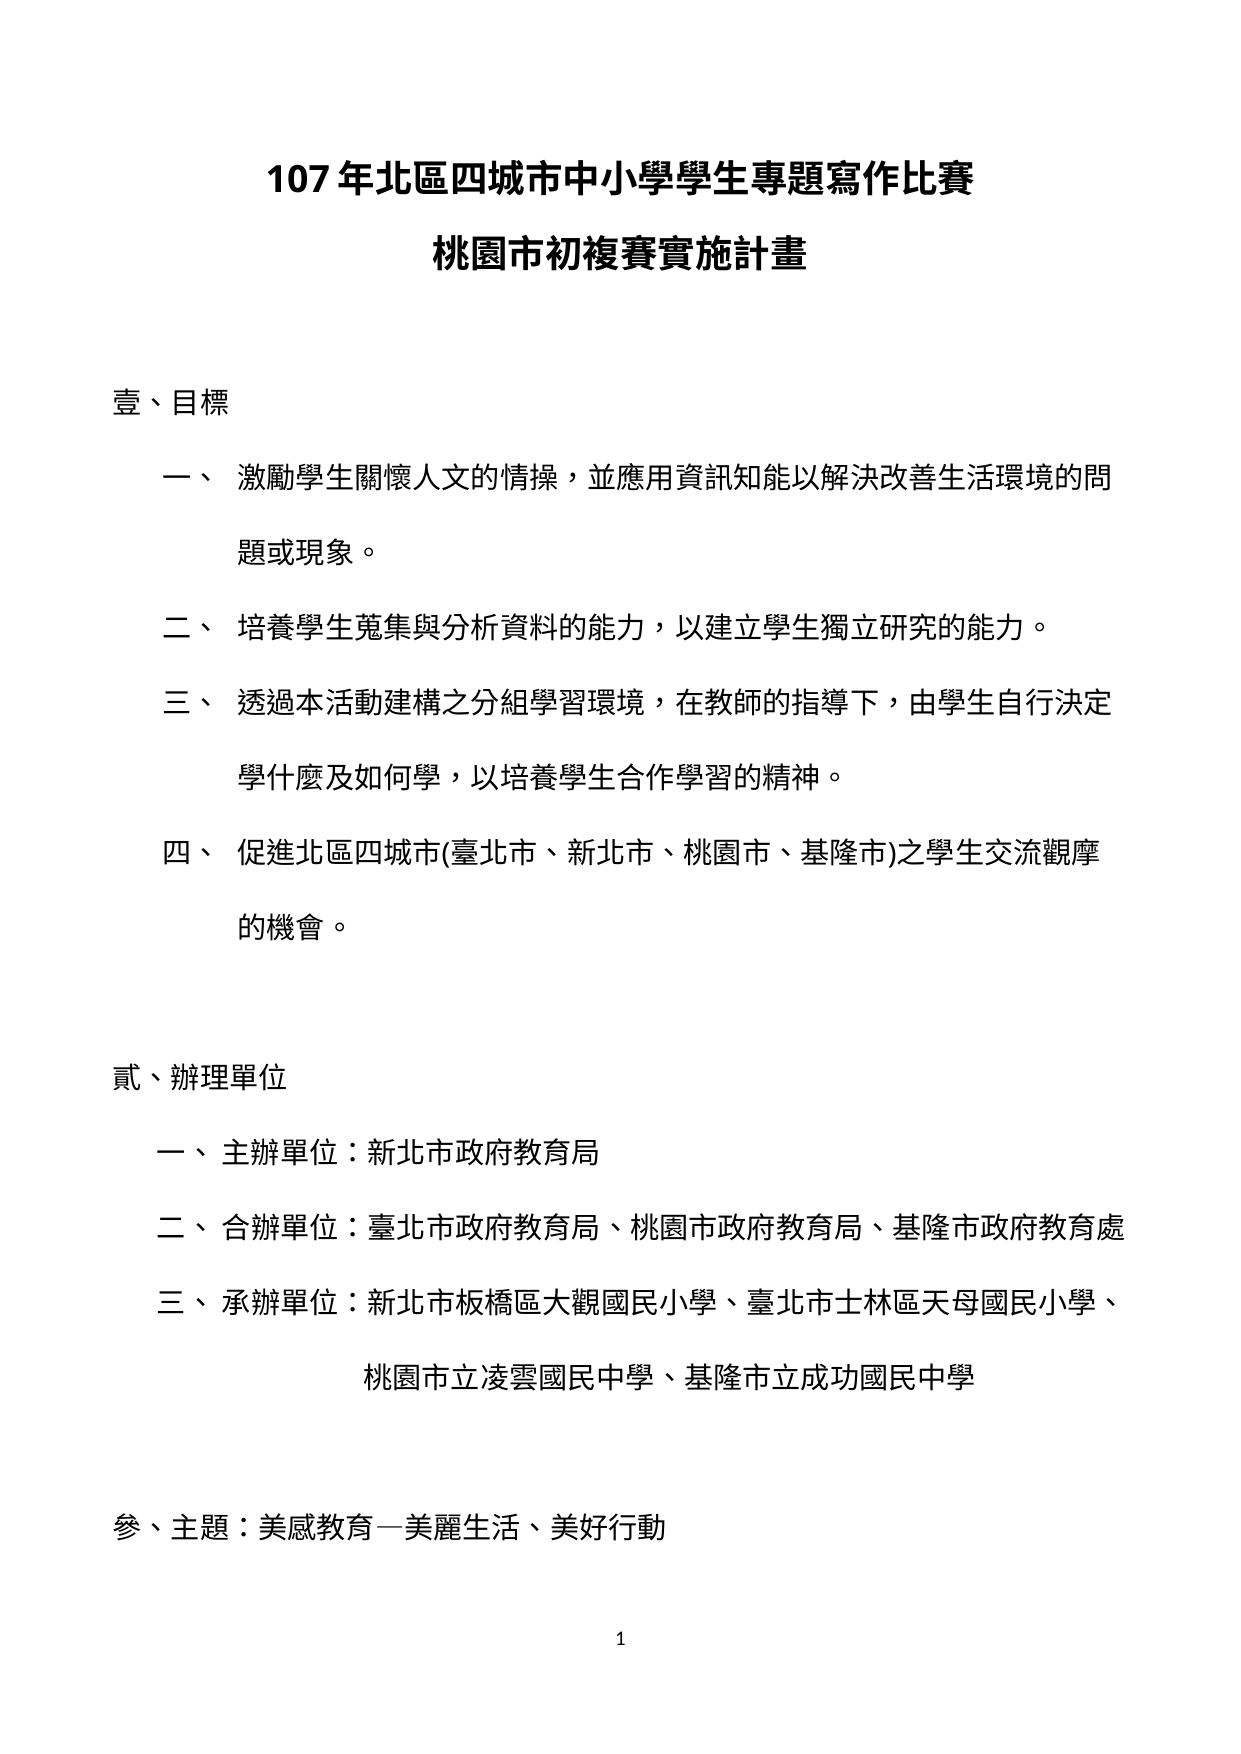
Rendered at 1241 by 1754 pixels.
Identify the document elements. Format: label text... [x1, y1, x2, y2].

list 承辦單位：新北市板橋區大觀國民小學、臺北市士林區天母國民小學、桃園市立凌雲國民中學、基隆市立成功國民中學 [157, 1264, 1128, 1414]
text 107年北區四城市中小學學生專題寫作比賽 [112, 139, 1128, 214]
list 合辦單位：臺北市政府教育局、桃園市政府教育局、基隆市政府教育處 [157, 1189, 1128, 1264]
list 主辦單位：新北市政府教育局 [157, 1114, 1128, 1189]
text 參、主題：美感教育—美麗生活、美好行動 [112, 1489, 1128, 1564]
list 透過本活動建構之分組學習環境，在教師的指導下，由學生自行決定學什麼及如何學，以培養學生合作學習的精神。 [162, 664, 1128, 814]
list 促進北區四城市(臺北市、新北市、桃園市、基隆市)之學生交流觀摩的機會。 [162, 814, 1128, 964]
text 壹、目標 [112, 364, 1128, 439]
text 桃園市初複賽實施計畫 [112, 214, 1128, 289]
list 培養學生蒐集與分析資料的能力，以建立學生獨立研究的能力。 [162, 589, 1128, 664]
text 貳、辦理單位 [112, 1039, 1128, 1114]
list 激勵學生關懷人文的情操，並應用資訊知能以解決改善生活環境的問題或現象。 [162, 439, 1128, 589]
